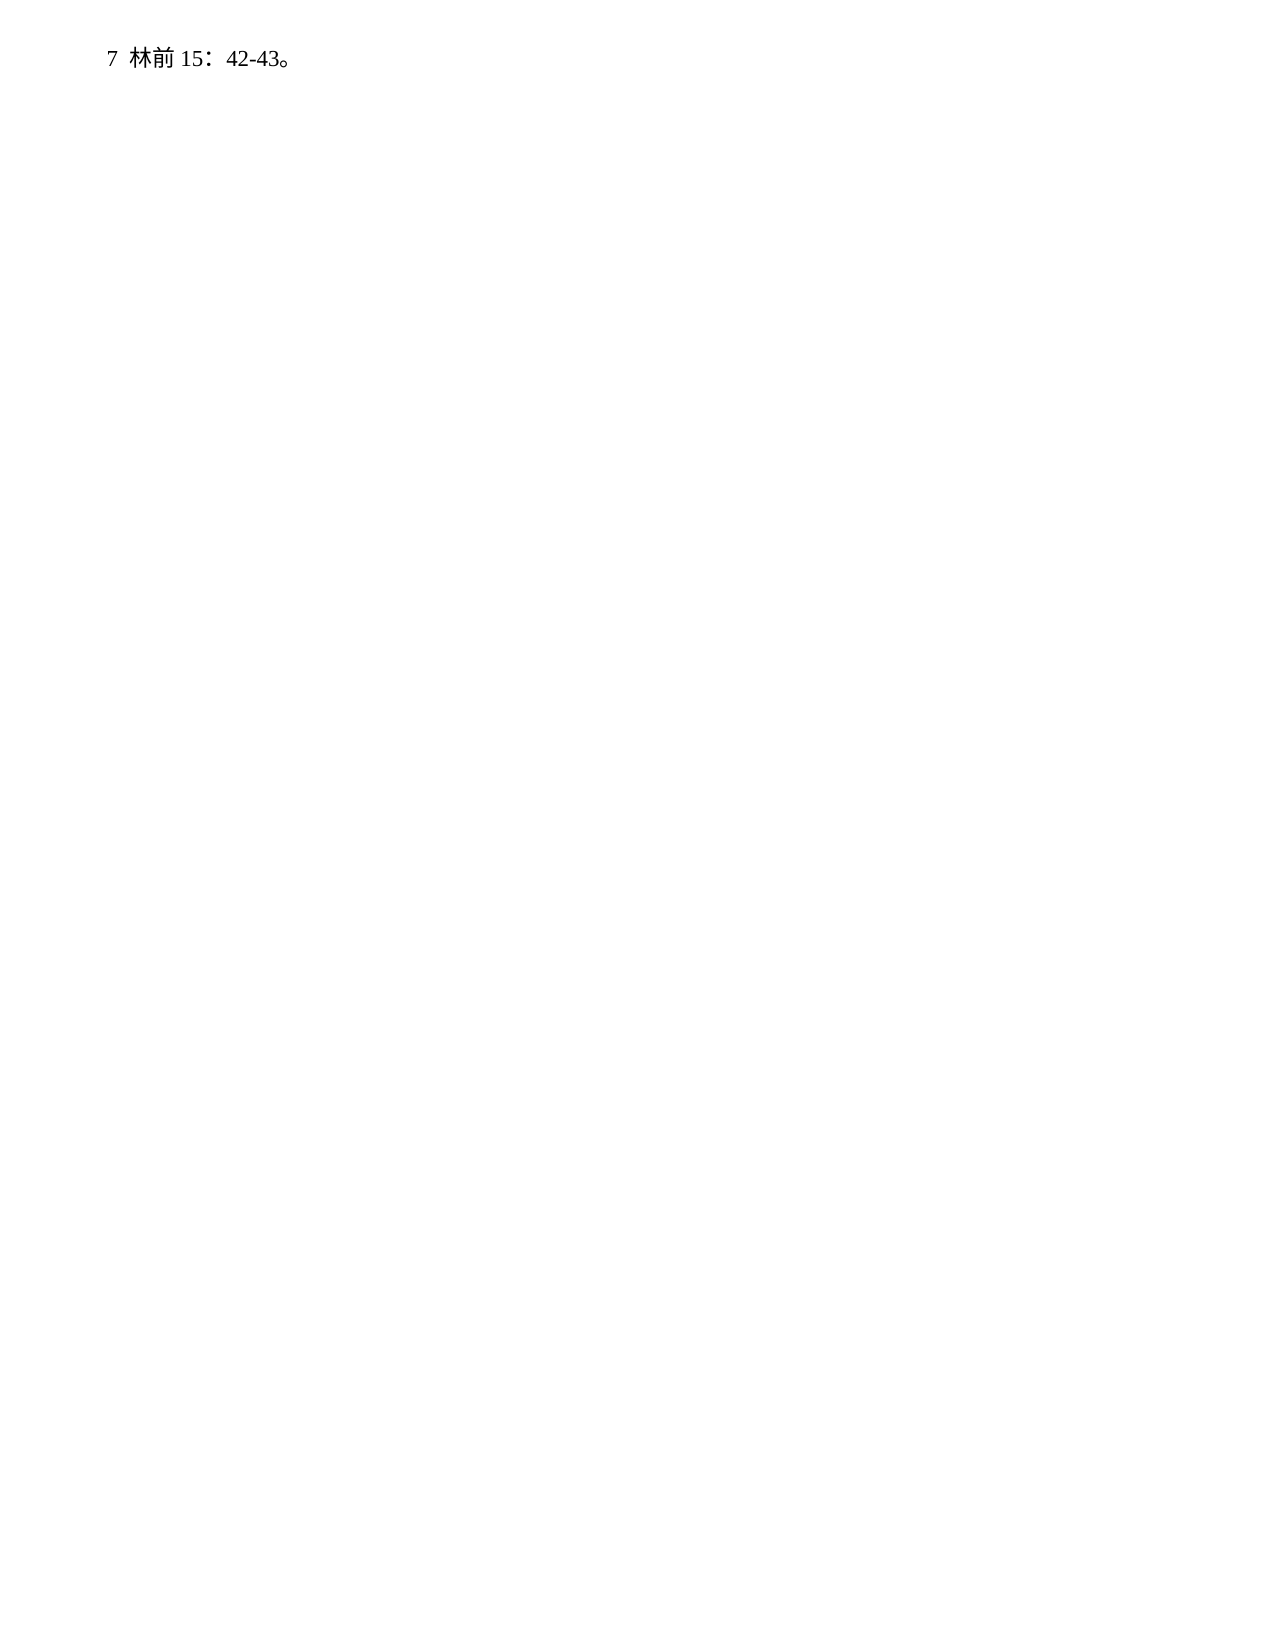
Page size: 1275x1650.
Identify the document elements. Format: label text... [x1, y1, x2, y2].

text 7 林前 15：42-43。 [106, 39, 1176, 73]
